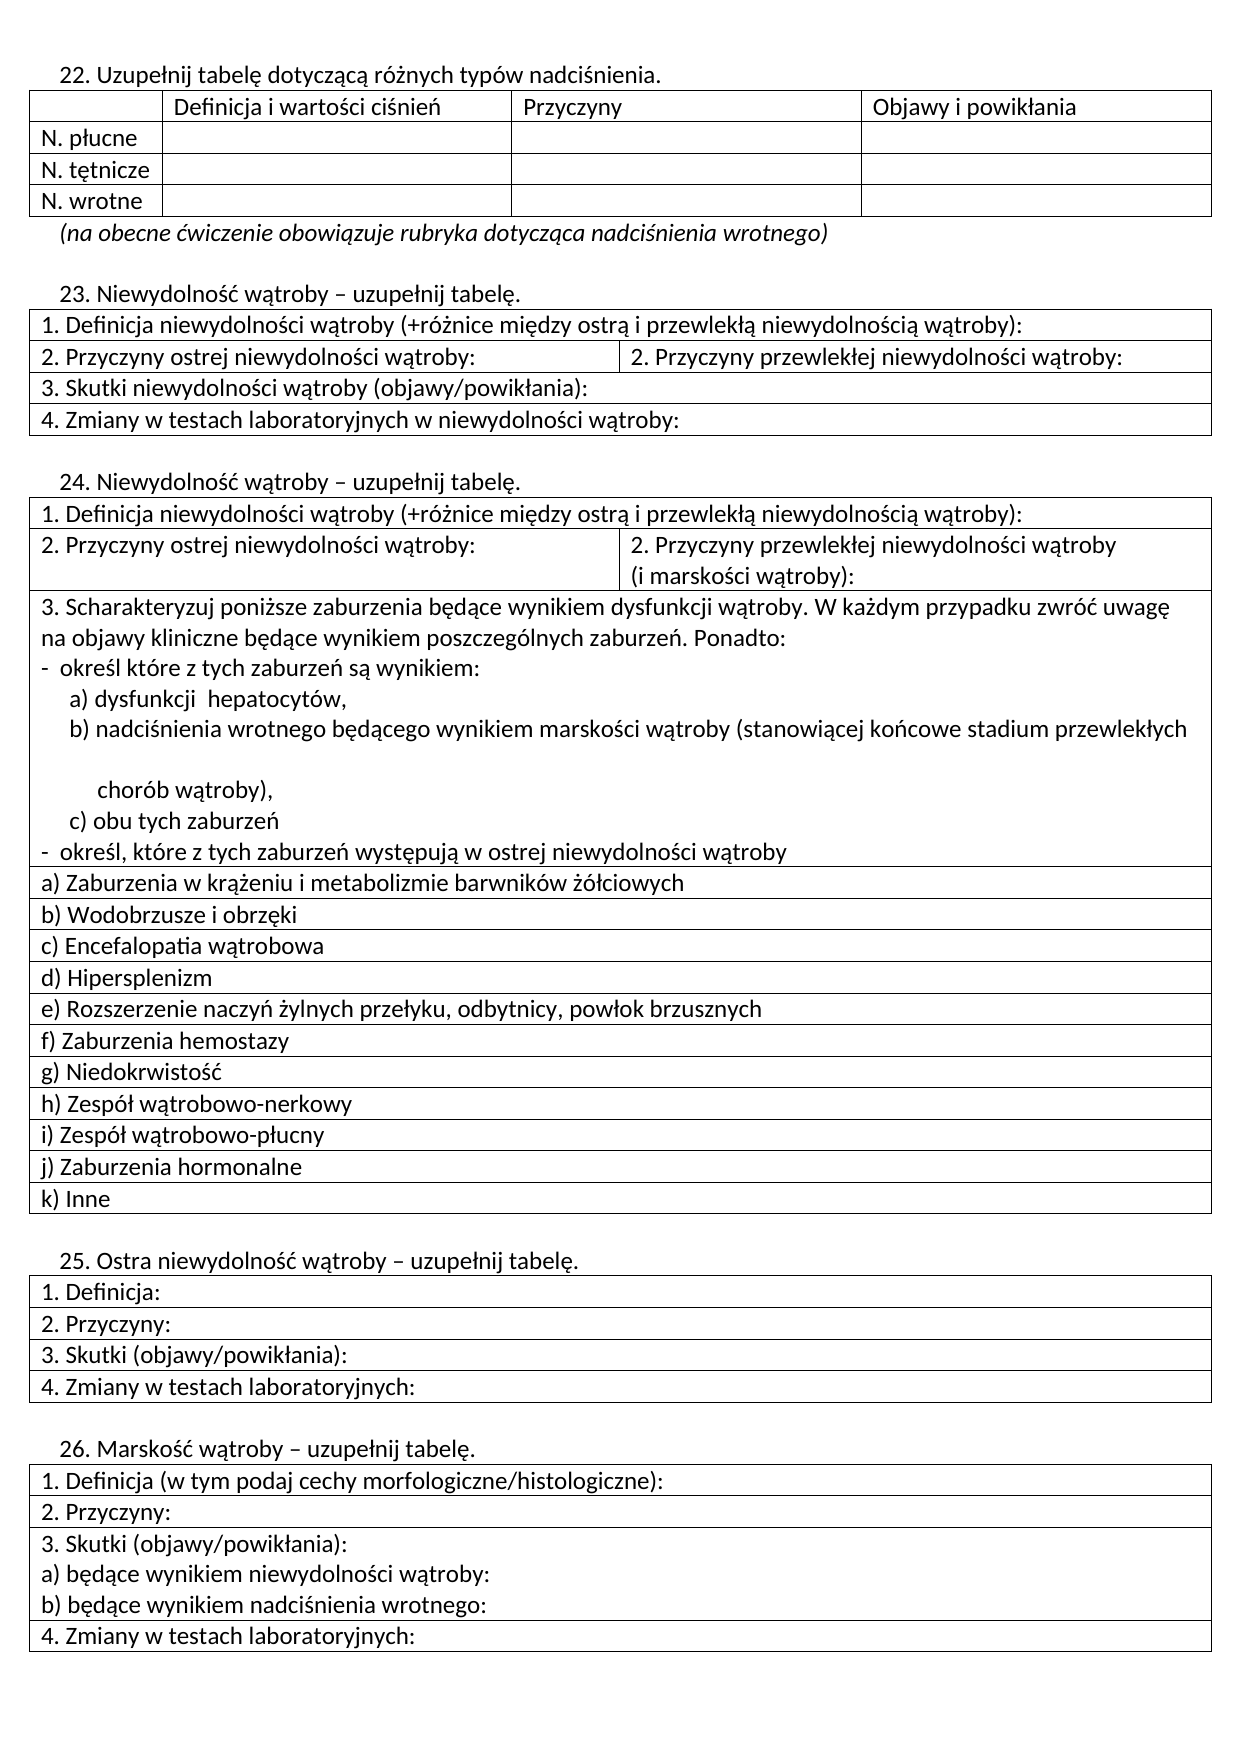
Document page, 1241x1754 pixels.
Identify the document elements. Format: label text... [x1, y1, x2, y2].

table_cell h) Zespół wątrobowo-nerkowy [30, 1088, 1211, 1119]
table_cell [862, 122, 1211, 153]
table_cell N. wrotne [30, 185, 162, 216]
table_cell e) Rozszerzenie naczyń żylnych przełyku, odbytnicy, powłok brzusznych [30, 994, 1211, 1024]
table_cell 2. Przyczyny ostrej niewydolności wątroby: [30, 341, 619, 372]
table_cell 2. Przyczyny: [30, 1496, 1211, 1527]
table_cell 3. Scharakteryzuj poniższe zaburzenia będące wynikiem dysfunkcji wątroby. W każdym przypadku zwróć uwagę na objawy kliniczne będące wynikiem poszczególnych zaburzeń. Ponadto: - określ które z tych zaburzeń są wynikiem: a) dysfunkcji hepatocytów, b) nadciśnienia wrotnego będącego wynikiem marskości wątroby (stanowiącej końcowe stadium przewlekłych chorób wątroby), c) obu tych zaburzeń - określ, które z tych zaburzeń występują w ostrej niewydolności wątroby [30, 591, 1211, 866]
table_header 1. Definicja niewydolności wątroby (+różnice między ostrą i przewlekłą niewydolnością wątroby): [30, 310, 1211, 340]
table_cell 3. Skutki niewydolności wątroby (objawy/powikłania): [30, 373, 1211, 403]
table_header Objawy i powikłania [862, 91, 1211, 121]
text (na obecne ćwiczenie obowiązuje rubryka dotycząca nadciśnienia wrotnego) [59, 217, 1181, 247]
table_cell 4. Zmiany w testach laboratoryjnych w niewydolności wątroby: [30, 404, 1211, 435]
table_cell [862, 154, 1211, 184]
text 22. Uzupełnij tabelę dotyczącą różnych typów nadciśnienia. [59, 59, 1181, 89]
table_header 1. Definicja: [30, 1276, 1211, 1307]
text 24. Niewydolność wątroby – uzupełnij tabelę. [59, 466, 1181, 497]
table_cell [862, 185, 1211, 216]
table_cell b) Wodobrzusze i obrzęki [30, 899, 1211, 929]
table_cell c) Encefalopatia wątrobowa [30, 930, 1211, 961]
table_cell N. tętnicze [30, 154, 162, 184]
table_header Przyczyny [512, 91, 861, 121]
table_header 1. Definicja (w tym podaj cechy morfologiczne/histologiczne): [30, 1465, 1211, 1495]
table_cell N. płucne [30, 122, 162, 153]
table_cell k) Inne [30, 1183, 1211, 1213]
table_cell 3. Skutki (objawy/powikłania): a) będące wynikiem niewydolności wątroby: b) będące wynikiem nadciśnienia wrotnego: [30, 1528, 1211, 1619]
table_cell [512, 122, 861, 153]
table_cell [163, 154, 511, 184]
table_cell 2. Przyczyny przewlekłej niewydolności wątroby: [620, 341, 1211, 372]
table_header 1. Definicja niewydolności wątroby (+różnice między ostrą i przewlekłą niewydolnością wątroby): [30, 498, 1211, 528]
table_cell [512, 185, 861, 216]
table_cell 3. Skutki (objawy/powikłania): [30, 1340, 1211, 1370]
text 23. Niewydolność wątroby – uzupełnij tabelę. [59, 278, 1181, 308]
table_cell 2. Przyczyny przewlekłej niewydolności wątroby (i marskości wątroby): [620, 529, 1211, 590]
table_cell i) Zespół wątrobowo-płucny [30, 1120, 1211, 1150]
table_cell 4. Zmiany w testach laboratoryjnych: [30, 1371, 1211, 1402]
table_cell 2. Przyczyny: [30, 1308, 1211, 1338]
table_cell j) Zaburzenia hormonalne [30, 1151, 1211, 1182]
table_cell a) Zaburzenia w krążeniu i metabolizmie barwników żółciowych [30, 867, 1211, 898]
table_cell 2. Przyczyny ostrej niewydolności wątroby: [30, 529, 619, 590]
table_cell g) Niedokrwistość [30, 1057, 1211, 1087]
table_cell [512, 154, 861, 184]
table_cell [163, 185, 511, 216]
text 26. Marskość wątroby – uzupełnij tabelę. [59, 1433, 1181, 1464]
table_header Definicja i wartości ciśnień [163, 91, 511, 121]
text 25. Ostra niewydolność wątroby – uzupełnij tabelę. [59, 1245, 1181, 1275]
table_cell f) Zaburzenia hemostazy [30, 1025, 1211, 1056]
table_cell 4. Zmiany w testach laboratoryjnych: [30, 1621, 1211, 1651]
table_header [30, 91, 162, 121]
table_cell [163, 122, 511, 153]
table_cell d) Hipersplenizm [30, 962, 1211, 992]
